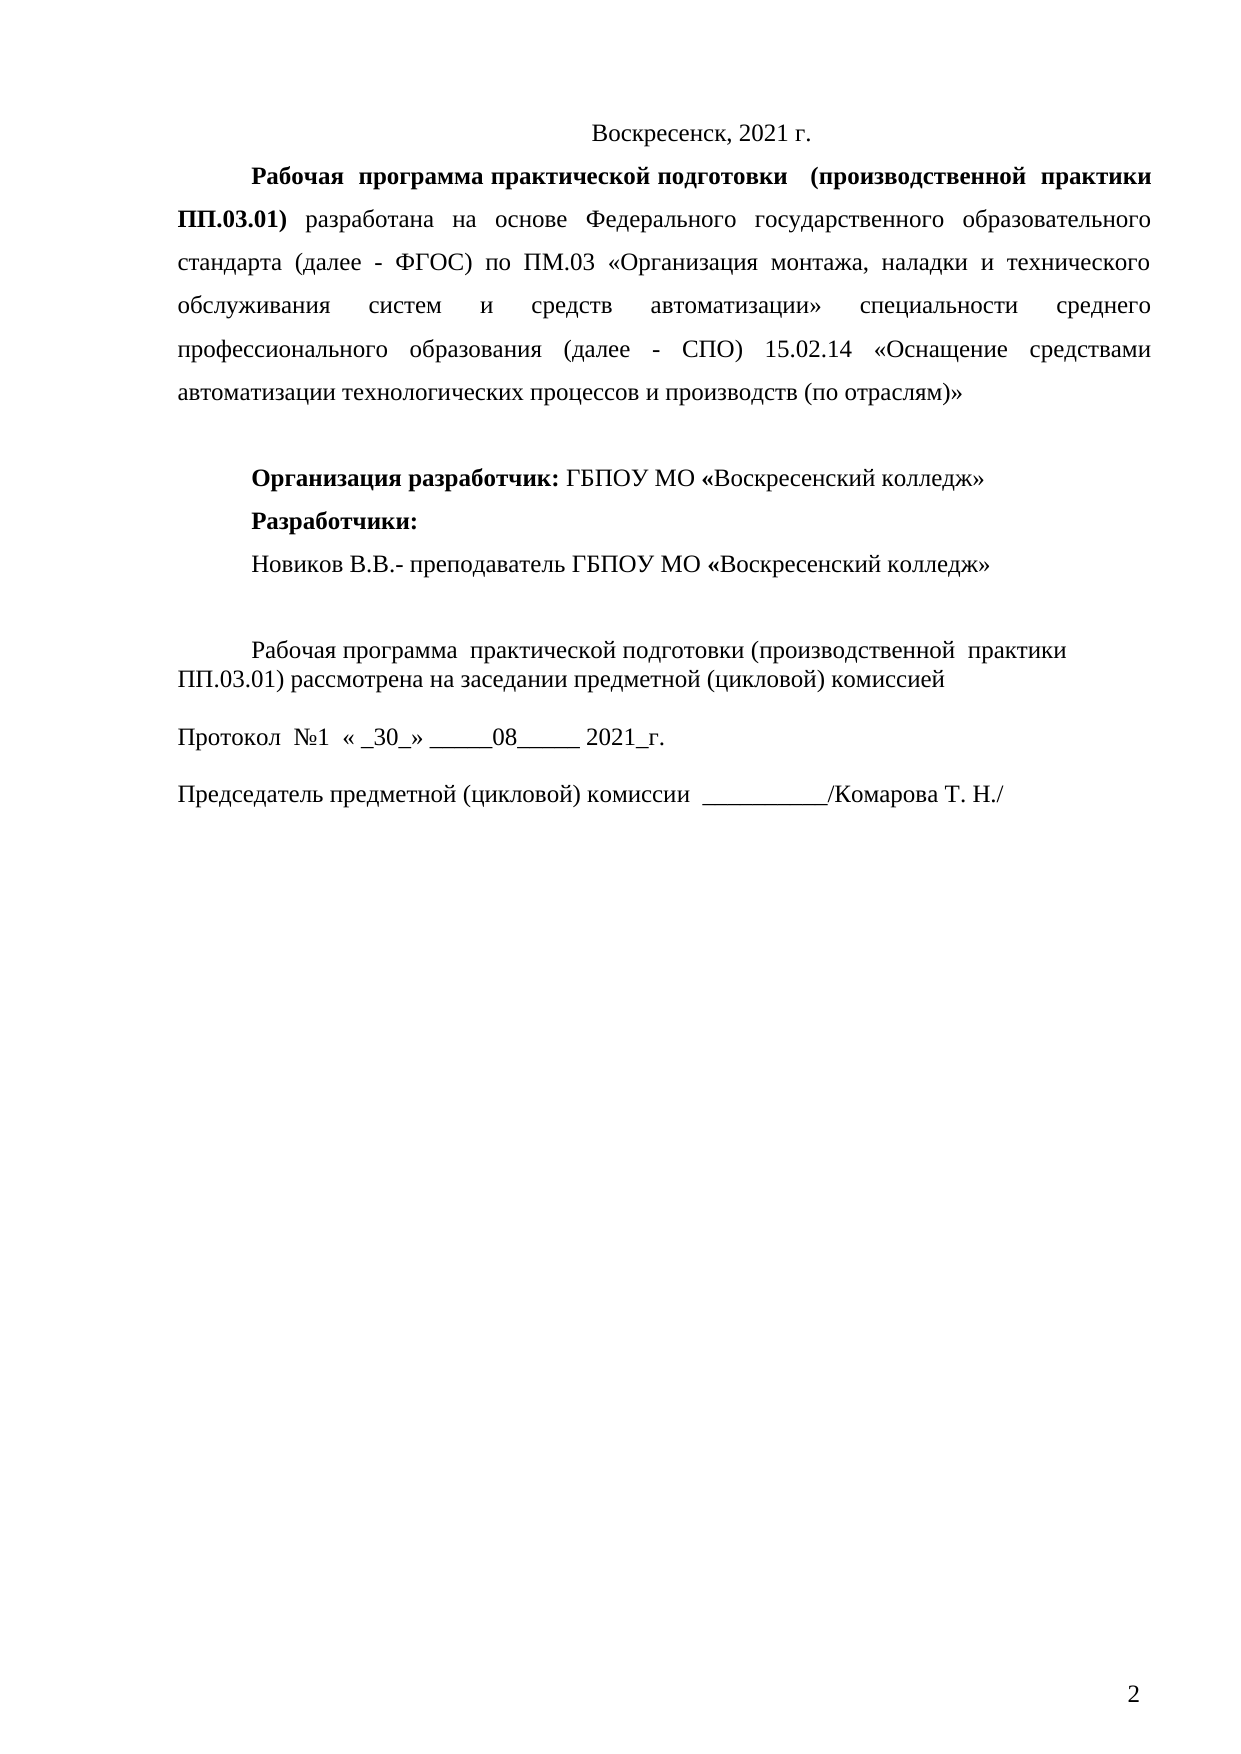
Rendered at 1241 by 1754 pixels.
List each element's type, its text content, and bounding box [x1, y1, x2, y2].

text Новиков В.В.- преподаватель ГБПОУ МО «Воскресенский колледж» [177, 549, 1152, 578]
text Председатель предметной (цикловой) комиссии __________/Комарова Т. Н./ [177, 779, 1152, 808]
text Разработчики: [177, 506, 1152, 535]
text Рабочая программа практической подготовки (производственной практики ПП.03.01) рассмотрена на заседании предметной (цикловой) комиссией [177, 636, 1152, 693]
text Рабочая программа практической подготовки (производственной практики ПП.03.01) разработана на основе Федерального государственного образовательного стандарта (далее - ФГОС) по ПМ.03 «Организация монтажа, наладки и технического обслуживания систем и средств автоматизации» специальности среднего профессионального образования (далее - СПО) 15.02.14 «Оснащение средствами автоматизации технологических процессов и производств (по отраслям)» [177, 161, 1152, 406]
text Организация разработчик: ГБПОУ МО «Воскресенский колледж» [177, 463, 1152, 492]
text Протокол №1 « _30_» _____08_____ 2021_г. [177, 722, 1152, 751]
text Воскресенск, 2021 г. [177, 118, 1152, 147]
